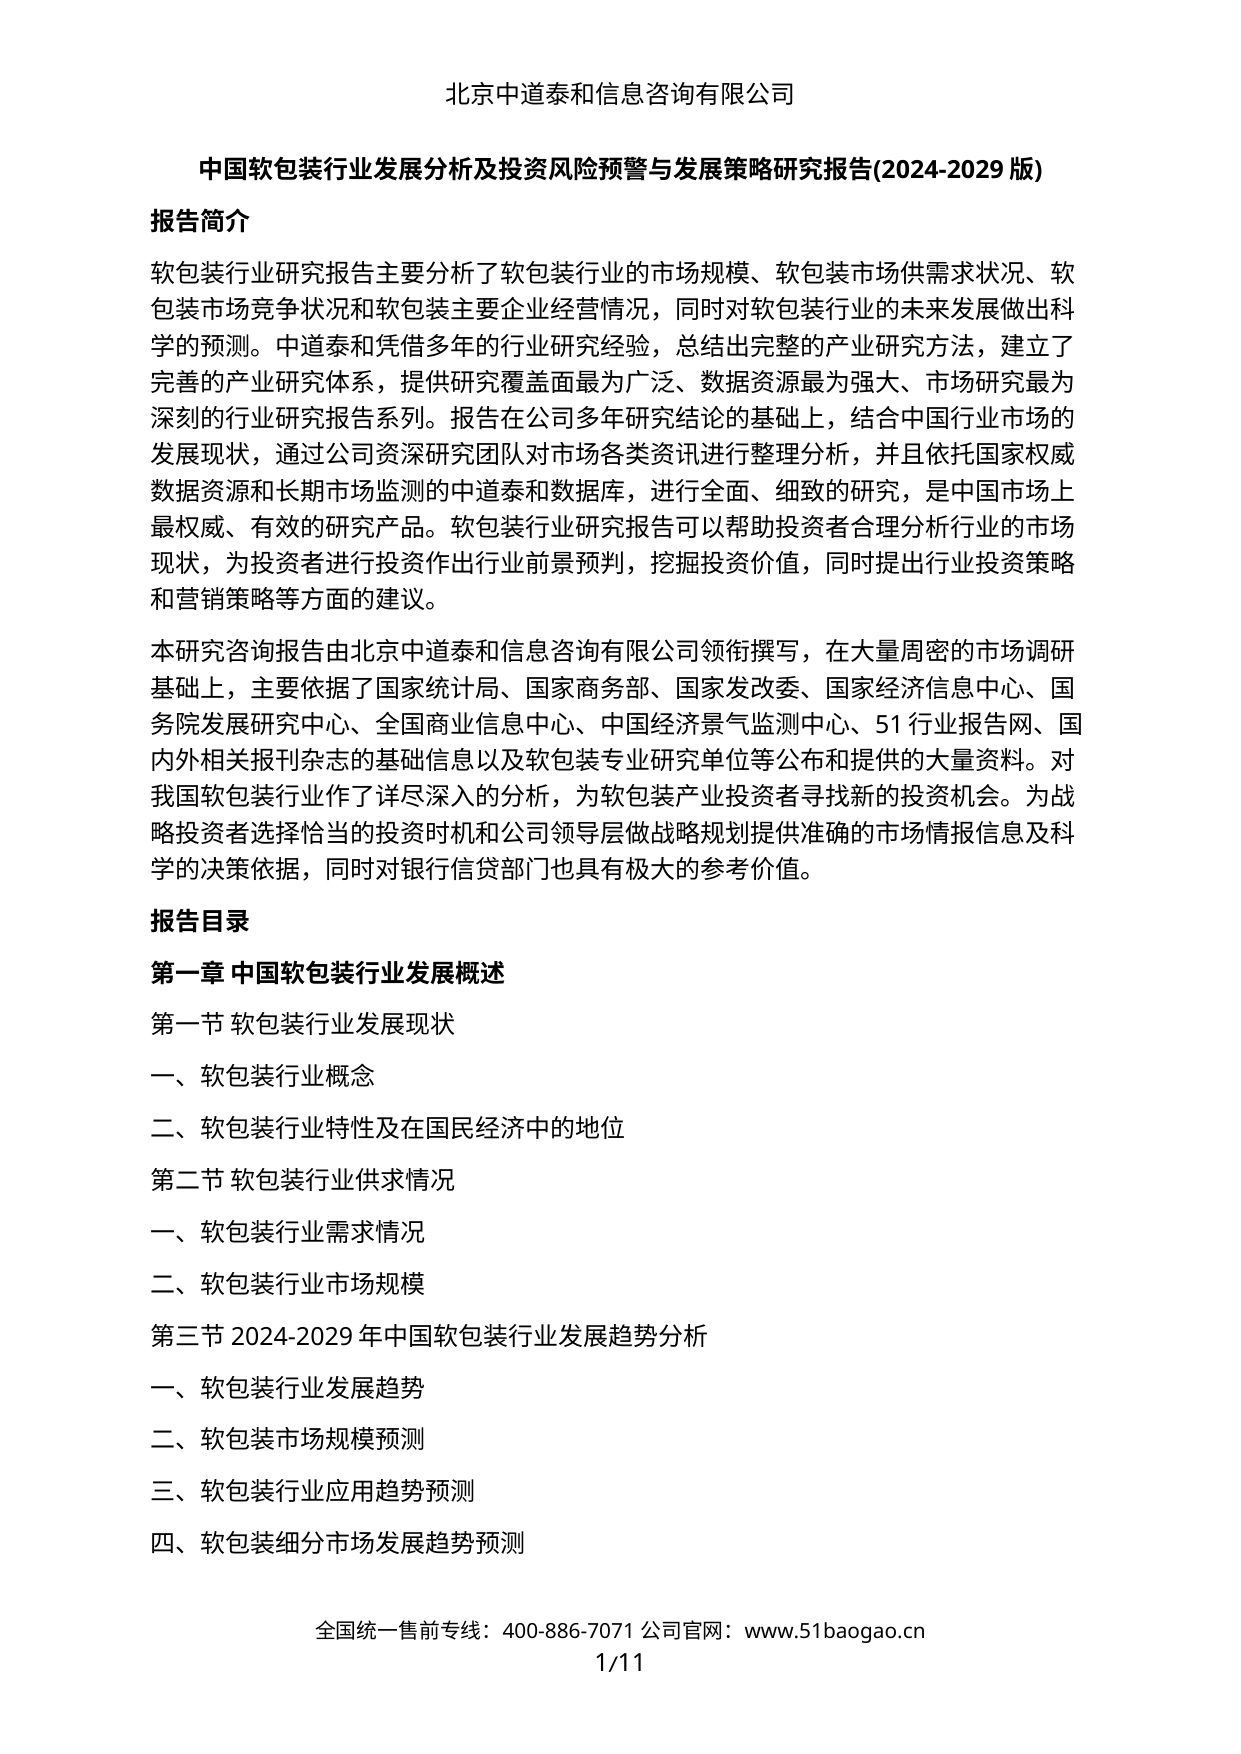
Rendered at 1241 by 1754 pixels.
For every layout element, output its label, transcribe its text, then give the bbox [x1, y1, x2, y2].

text 一、软包装行业发展趋势 [150, 1368, 1090, 1404]
text 二、软包装行业特性及在国民经济中的地位 [150, 1109, 1090, 1145]
text 第一章 中国软包装行业发展概述 [150, 953, 1090, 989]
text 四、软包装细分市场发展趋势预测 [150, 1524, 1090, 1560]
text 一、软包装行业概念 [150, 1057, 1090, 1093]
text 第三节 2024-2029年中国软包装行业发展趋势分析 [150, 1316, 1090, 1352]
text 二、软包装市场规模预测 [150, 1420, 1090, 1456]
text 中国软包装行业发展分析及投资风险预警与发展策略研究报告(2024-2029版) [150, 150, 1090, 186]
text 报告目录 [150, 901, 1090, 937]
text 二、软包装行业市场规模 [150, 1264, 1090, 1301]
text 第一节 软包装行业发展现状 [150, 1005, 1090, 1041]
text 一、软包装行业需求情况 [150, 1212, 1090, 1249]
text 第二节 软包装行业供求情况 [150, 1161, 1090, 1197]
text 报告简介 [150, 202, 1090, 238]
text 本研究咨询报告由北京中道泰和信息咨询有限公司领衔撰写，在大量周密的市场调研基础上，主要依据了国家统计局、国家商务部、国家发改委、国家经济信息中心、国务院发展研究中心、全国商业信息中心、中国经济景气监测中心、51行业报告网、国内外相关报刊杂志的基础信息以及软包装专业研究单位等公布和提供的大量资料。对我国软包装行业作了详尽深入的分析，为软包装产业投资者寻找新的投资机会。为战略投资者选择恰当的投资时机和公司领导层做战略规划提供准确的市场情报信息及科学的决策依据，同时对银行信贷部门也具有极大的参考价值。 [150, 632, 1090, 886]
text 软包装行业研究报告主要分析了软包装行业的市场规模、软包装市场供需求状况、软包装市场竞争状况和软包装主要企业经营情况，同时对软包装行业的未来发展做出科学的预测。中道泰和凭借多年的行业研究经验，总结出完整的产业研究方法，建立了完善的产业研究体系，提供研究覆盖面最为广泛、数据资源最为强大、市场研究最为深刻的行业研究报告系列。报告在公司多年研究结论的基础上，结合中国行业市场的发展现状，通过公司资深研究团队对市场各类资讯进行整理分析，并且依托国家权威数据资源和长期市场监测的中道泰和数据库，进行全面、细致的研究，是中国市场上最权威、有效的研究产品。软包装行业研究报告可以帮助投资者合理分析行业的市场现状，为投资者进行投资作出行业前景预判，挖掘投资价值，同时提出行业投资策略和营销策略等方面的建议。 [150, 254, 1090, 616]
text 三、软包装行业应用趋势预测 [150, 1472, 1090, 1508]
